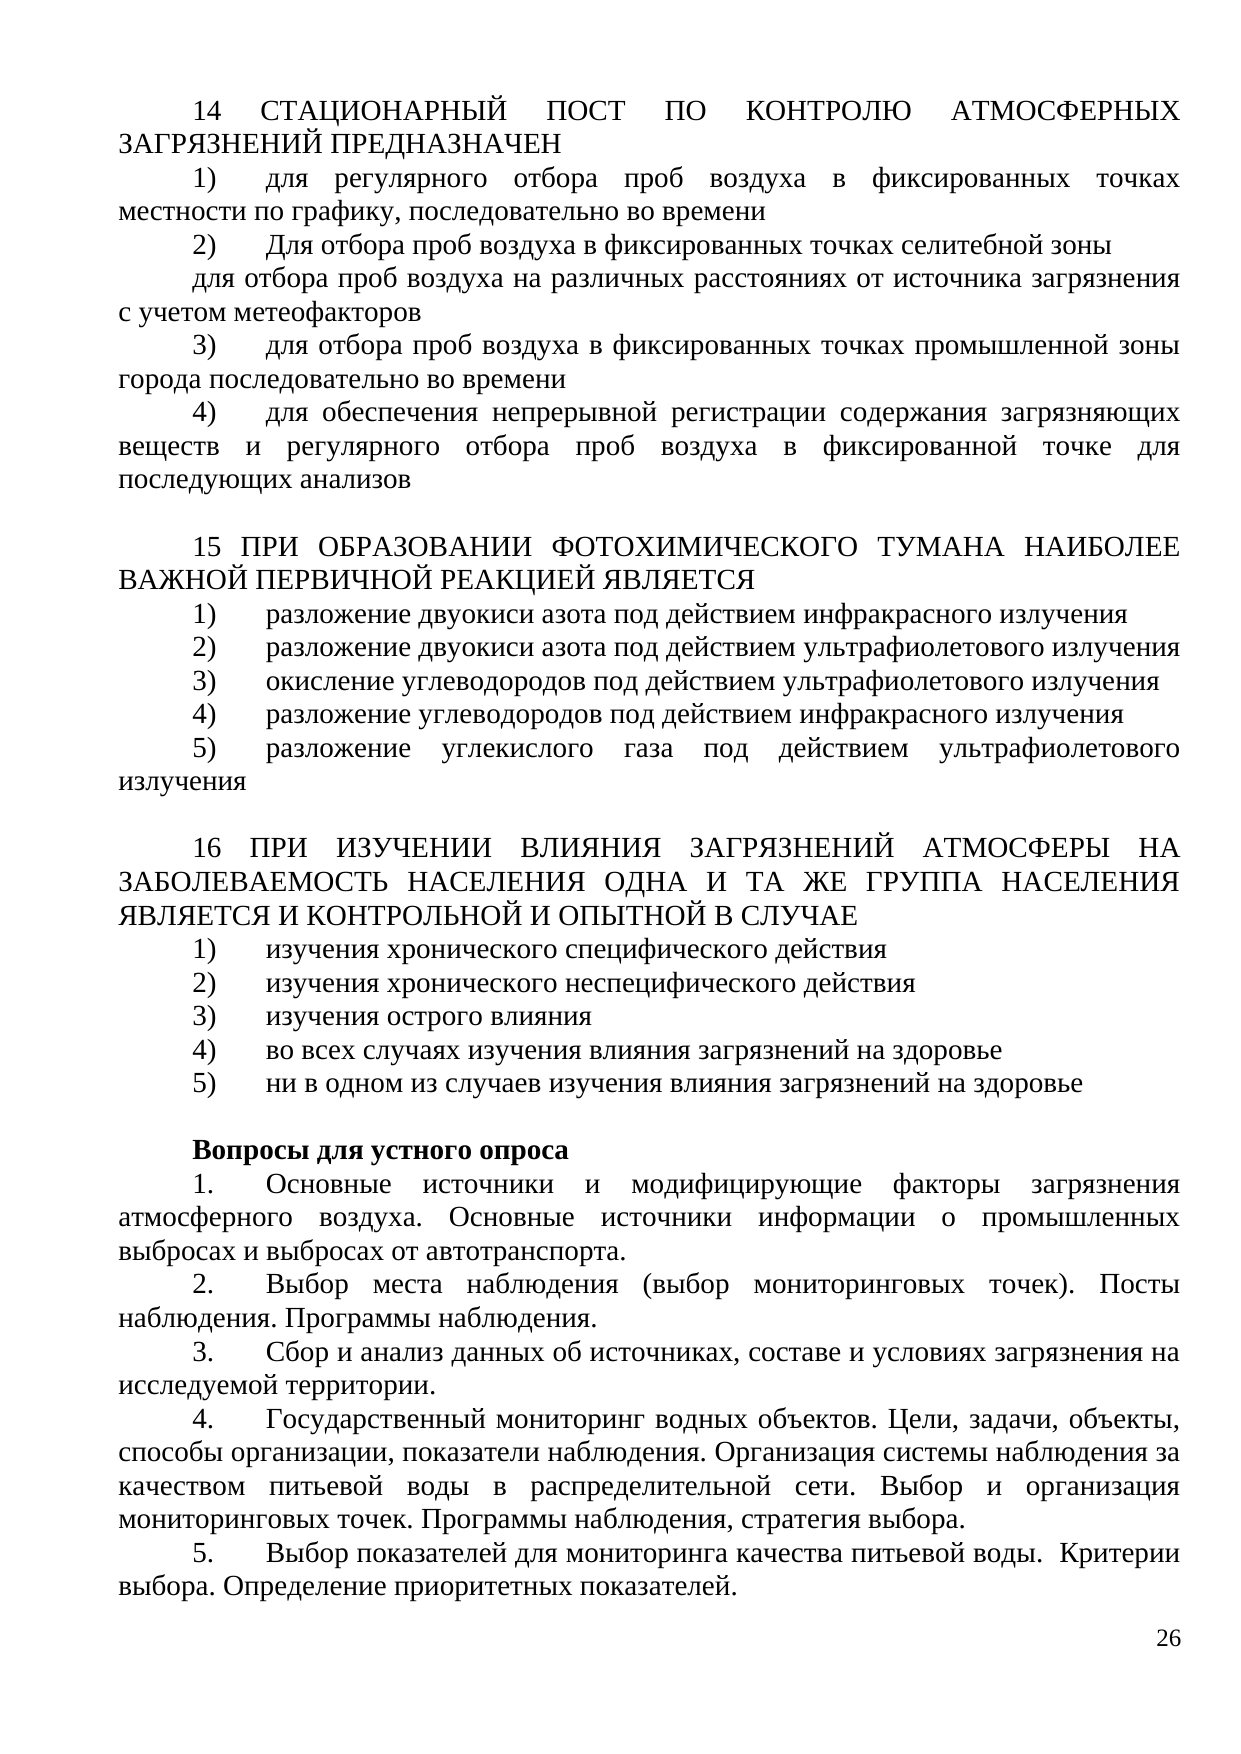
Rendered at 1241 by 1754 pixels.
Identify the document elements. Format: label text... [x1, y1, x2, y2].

text 5) разложение углекислого газа под действием ультрафиолетового излучения [118, 730, 1181, 797]
text 3) для отбора проб воздуха в фиксированных точках промышленной зоны города последовательно во времени [118, 327, 1181, 394]
text 3) окисление углеводородов под действием ультрафиолетового излучения [118, 663, 1181, 696]
text 3. Сбор и анализ данных об источниках, составе и условиях загрязнения на исследуемой территории. [118, 1334, 1181, 1401]
text 5) ни в одном из случаев изучения влияния загрязнений на здоровье [118, 1065, 1181, 1099]
text 4) разложение углеводородов под действием инфракрасного излучения [118, 696, 1181, 730]
text 2) Для отбора проб воздуха в фиксированных точках селитебной зоны [118, 227, 1181, 260]
text 1. Основные источники и модифицирующие факторы загрязнения атмосферного воздуха. Основные источники информации о промышленных выбросах и выбросах от автотранспорта. [118, 1166, 1181, 1267]
text 1) разложение двуокиси азота под действием инфракрасного излучения [118, 596, 1181, 629]
text 14 СТАЦИОНАРНЫЙ ПОСТ ПО КОНТРОЛЮ АТМОСФЕРНЫХ ЗАГРЯЗНЕНИЙ ПРЕДНАЗНАЧЕН [118, 93, 1181, 160]
text 2) изучения хронического неспецифического действия [118, 965, 1181, 998]
text 2) разложение двуокиси азота под действием ультрафиолетового излучения [118, 629, 1181, 663]
text 1) изучения хронического специфического действия [118, 931, 1181, 965]
text 2. Выбор места наблюдения (выбор мониторинговых точек). Посты наблюдения. Программы наблюдения. [118, 1267, 1181, 1334]
text 15 ПРИ ОБРАЗОВАНИИ ФОТОХИМИЧЕСКОГО ТУМАНА НАИБОЛЕЕ ВАЖНОЙ ПЕРВИЧНОЙ РЕАКЦИЕЙ ЯВЛЯЕТСЯ [118, 529, 1181, 596]
text 3) изучения острого влияния [118, 998, 1181, 1032]
text 4) для обеспечения непрерывной регистрации содержания загрязняющих веществ и регулярного отбора проб воздуха в фиксированной точке для последующих анализов [118, 394, 1181, 495]
text Вопросы для устного опроса [118, 1132, 1181, 1166]
text 16 ПРИ ИЗУЧЕНИИ ВЛИЯНИЯ ЗАГРЯЗНЕНИЙ АТМОСФЕРЫ НА ЗАБОЛЕВАЕМОСТЬ НАСЕЛЕНИЯ ОДНА И ТА ЖЕ ГРУППА НАСЕЛЕНИЯ ЯВЛЯЕТСЯ И КОНТРОЛЬНОЙ И ОПЫТНОЙ В СЛУЧАЕ [118, 831, 1181, 931]
text 4) во всех случаях изучения влияния загрязнений на здоровье [118, 1032, 1181, 1065]
text 5. Выбор показателей для мониторинга качества питьевой воды. Критерии выбора. Определение приоритетных показателей. [118, 1535, 1181, 1602]
text 1) для регулярного отбора проб воздуха в фиксированных точках местности по графику, последовательно во времени [118, 160, 1181, 227]
text для отбора проб воздуха на различных расстояниях от источника загрязнения с учетом метеофакторов [118, 260, 1181, 327]
text 4. Государственный мониторинг водных объектов. Цели, задачи, объекты, способы организации, показатели наблюдения. Организация системы наблюдения за качеством питьевой воды в распределительной сети. Выбор и организация мониторинговых точек. Программы наблюдения, стратегия выбора. [118, 1401, 1181, 1535]
